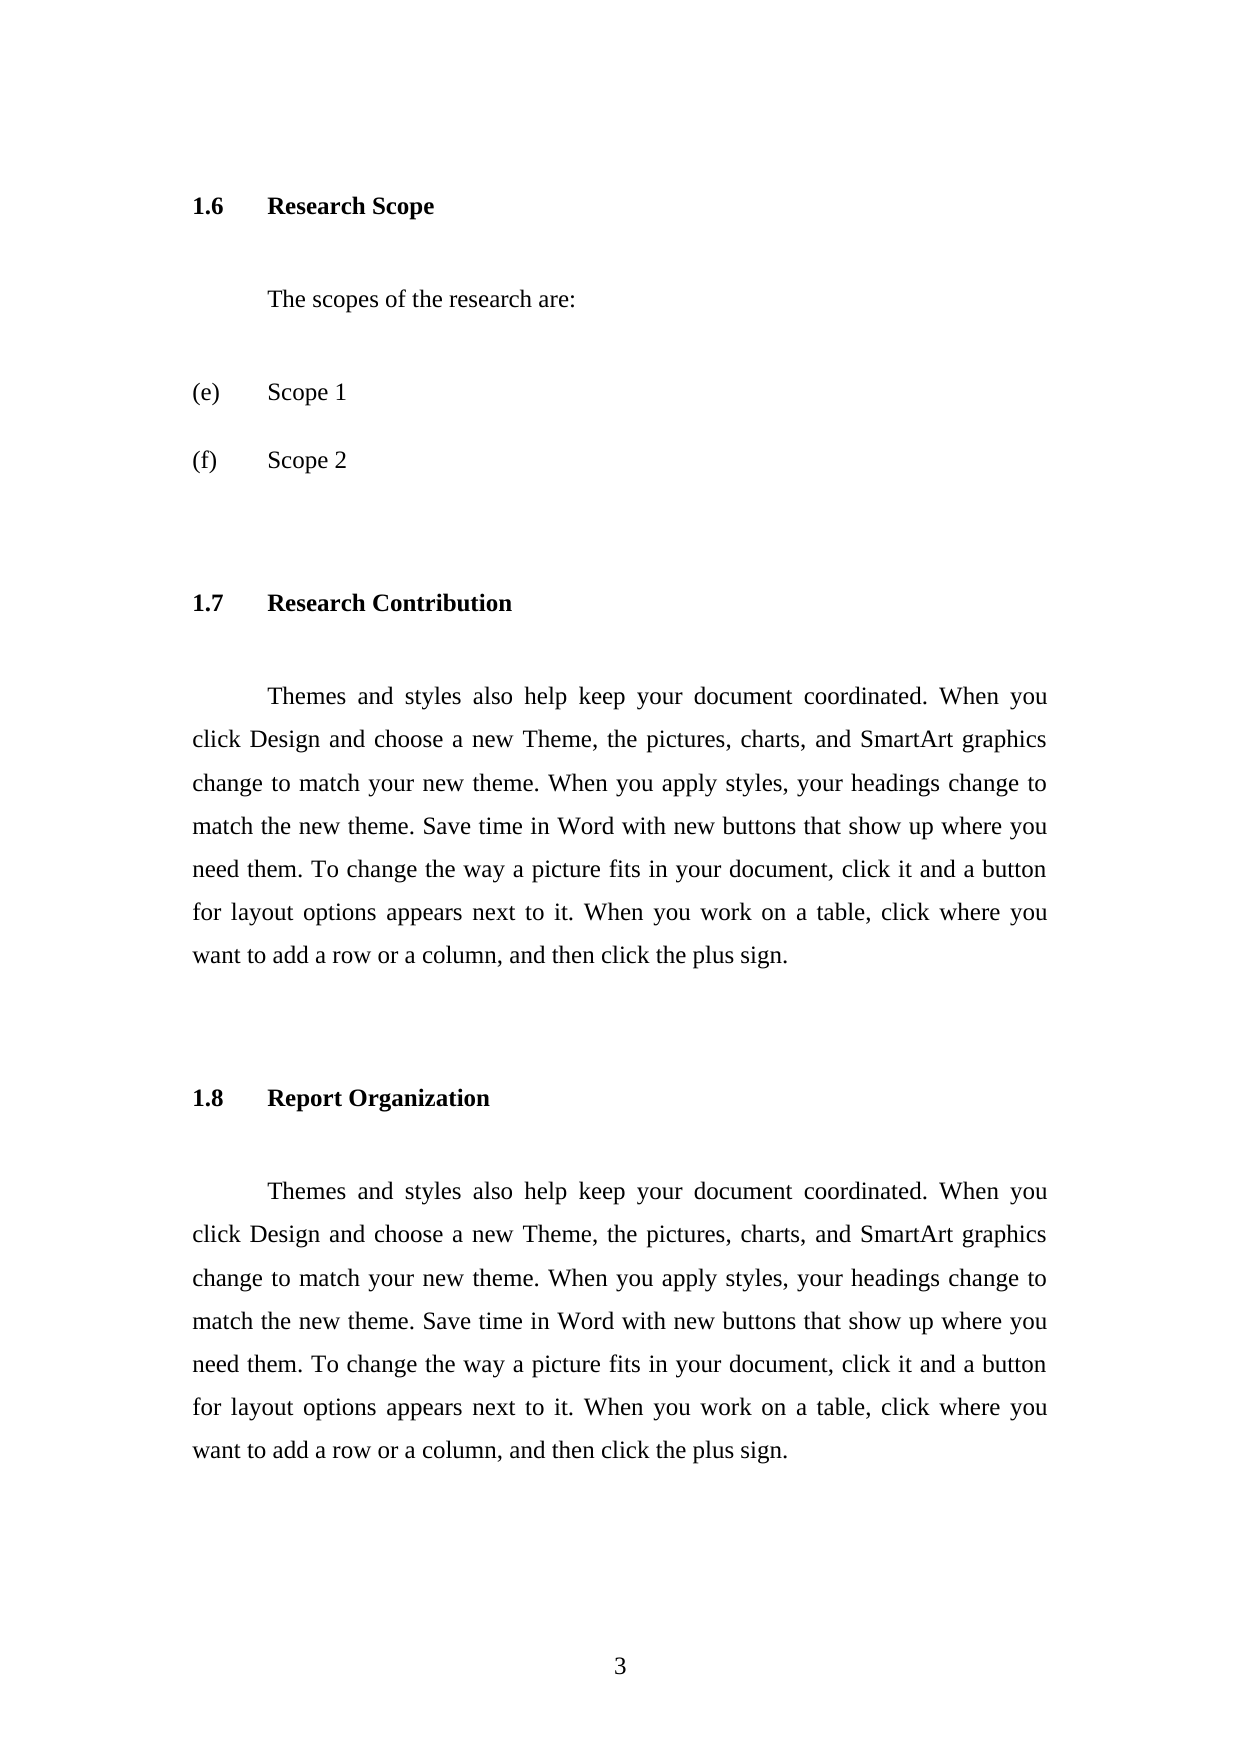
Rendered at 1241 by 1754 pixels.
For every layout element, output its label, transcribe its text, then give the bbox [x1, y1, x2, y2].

subtitle Research Contribution [192, 588, 1048, 617]
subtitle Report Organization [192, 1083, 1048, 1112]
subtitle Research Scope [192, 191, 1048, 219]
text Scope 1 [192, 377, 1048, 406]
text Themes and styles also help keep your document coordinated. When you click Design and choose a new Theme, the pictures, charts, and SmartArt graphics change to match your new theme. When you apply styles, your headings change to match the new theme. Save time in Word with new buttons that show up where you need them. To change the way a picture fits in your document, click it and a button for layout options appears next to it. When you work on a table, click where you want to add a row or a column, and then click the plus sign. [192, 681, 1048, 969]
text Themes and styles also help keep your document coordinated. When you click Design and choose a new Theme, the pictures, charts, and SmartArt graphics change to match your new theme. When you apply styles, your headings change to match the new theme. Save time in Word with new buttons that show up where you need them. To change the way a picture fits in your document, click it and a button for layout options appears next to it. When you work on a table, click where you want to add a row or a column, and then click the plus sign. [192, 1176, 1048, 1464]
text The scopes of the research are: [192, 284, 1048, 313]
text Scope 2 [192, 445, 1048, 474]
